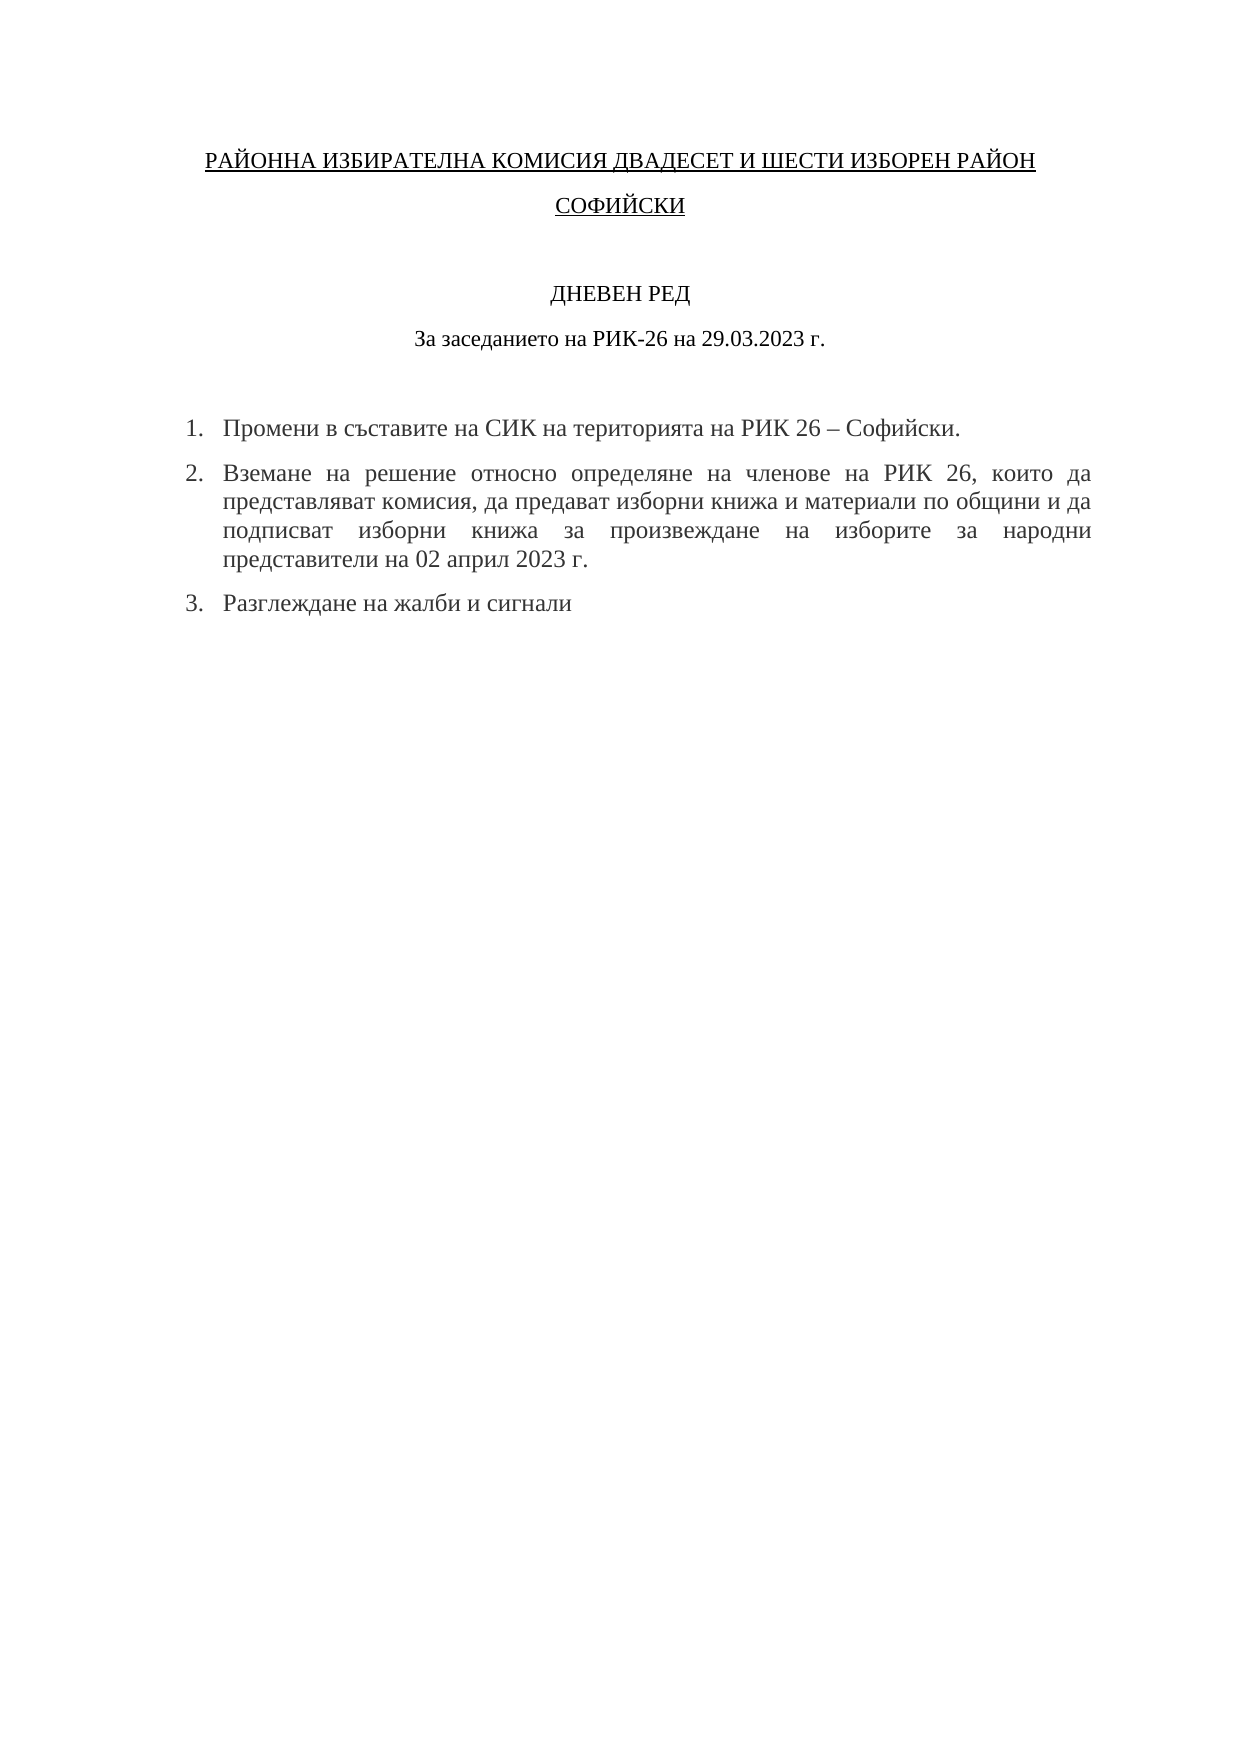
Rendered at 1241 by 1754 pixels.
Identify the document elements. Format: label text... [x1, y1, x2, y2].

text За заседанието на РИК-26 на 29.03.2023 г. [148, 325, 1093, 351]
list Промени в съставите на СИК на територията на РИК 26 – Софийски. [185, 413, 1093, 442]
list Вземане на решение относно определяне на членове на РИК 26, които да представляват комисия, да предават изборни книжа и материали по общини и да подписват изборни книжа за произвеждане на изборите за народни представители на 02 април 2023 г. [185, 458, 1093, 573]
list Разглеждане на жалби и сигнали [185, 588, 1093, 617]
text СОФИЙСКИ [148, 192, 1093, 218]
text РАЙОННА ИЗБИРАТЕЛНА КОМИСИЯ ДВАДЕСЕТ И ШЕСТИ ИЗБОРЕН РАЙОН [148, 148, 1093, 174]
text ДНЕВЕН РЕД [148, 280, 1093, 307]
